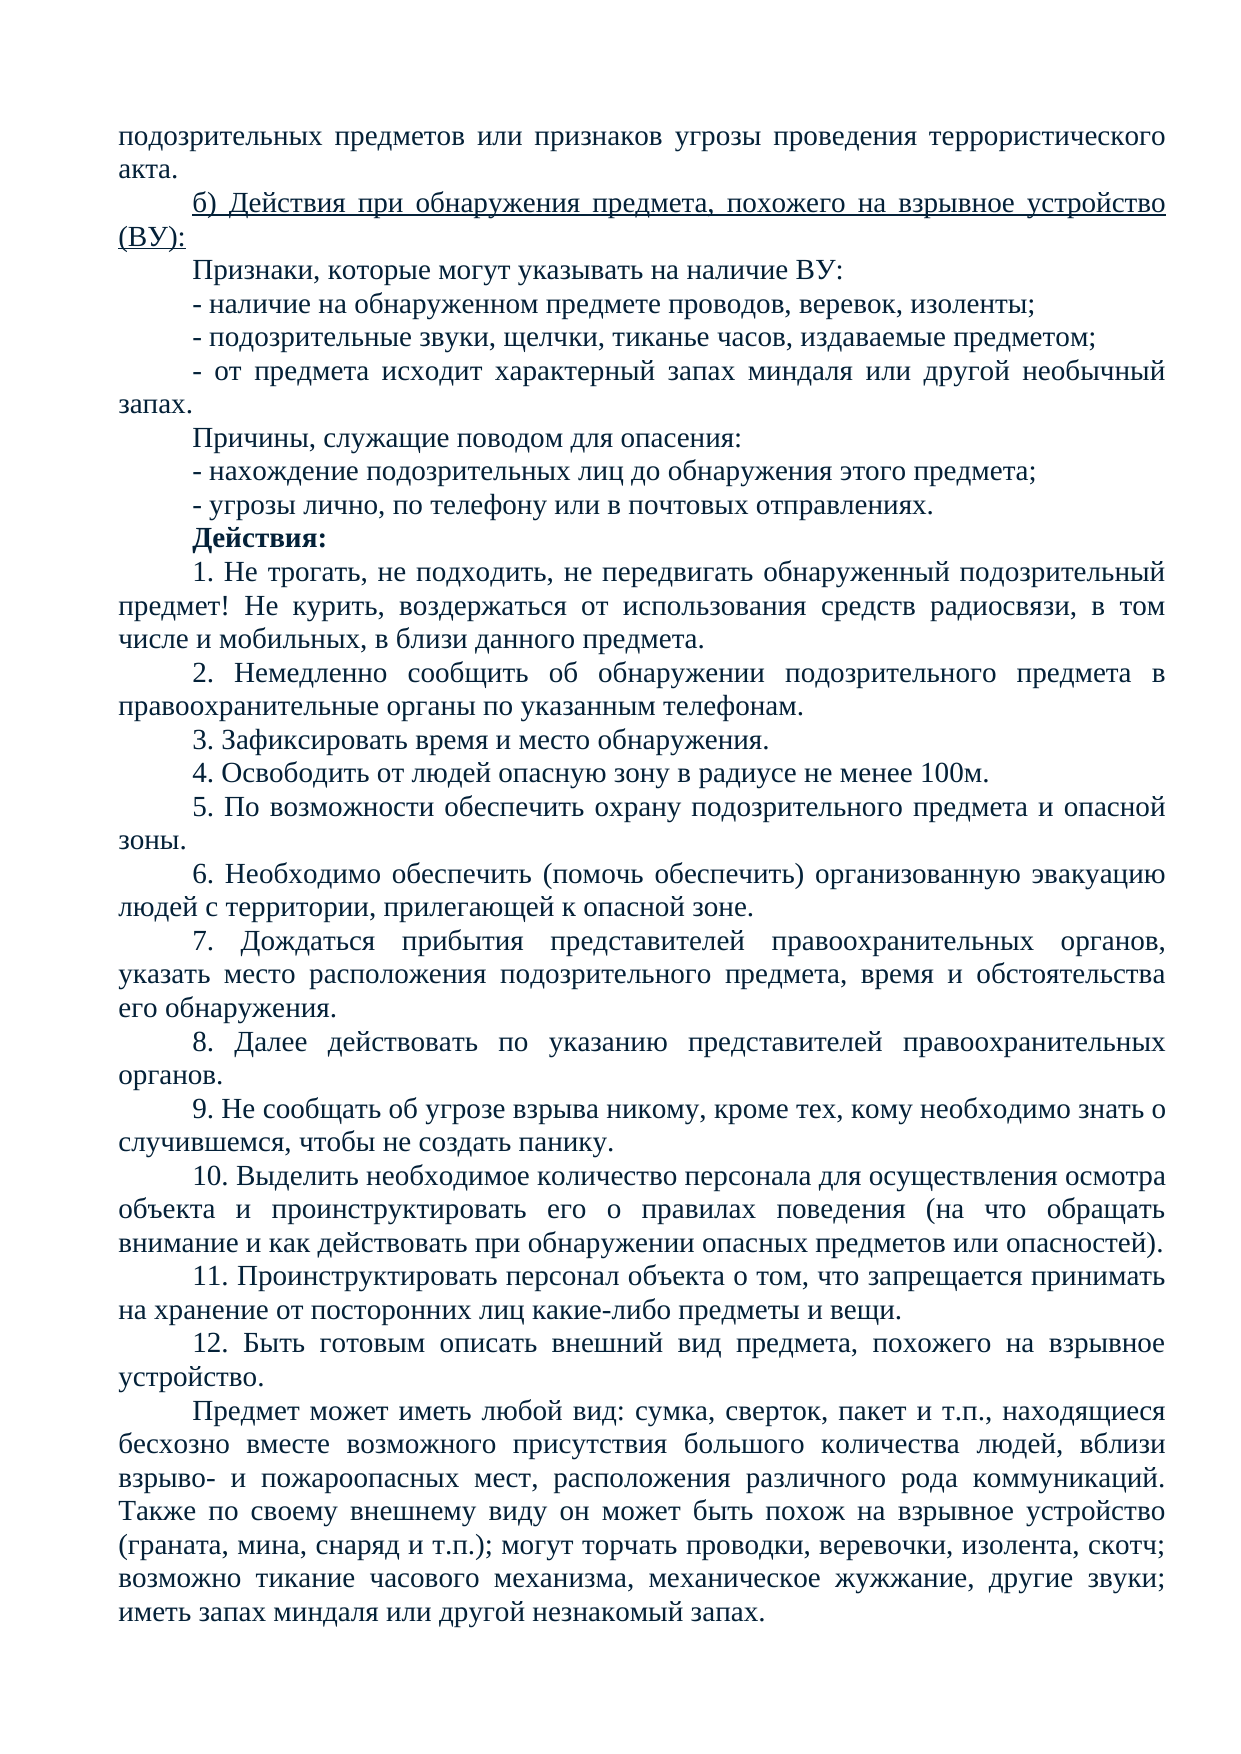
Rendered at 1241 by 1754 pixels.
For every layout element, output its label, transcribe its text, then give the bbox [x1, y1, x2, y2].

text 5. По возможности обеспечить охрану подозрительного предмета и опасной зоны. [118, 789, 1167, 856]
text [118, 118, 1167, 185]
text 7. Дождаться прибытия представителей правоохранительных органов, указать место расположения подозрительного предмета, время и обстоятельства его обнаружения. [118, 923, 1167, 1024]
text 3. Зафиксировать время и место обнаружения. [118, 722, 1167, 755]
text 10. Выделить необходимое количество персонала для осуществления осмотра объекта и проинструктировать его о правилах поведения (на что обращать внимание и как действовать при обнаружении опасных предметов или опасностей). [118, 1158, 1167, 1258]
text - нахождение подозрительных лиц до обнаружения этого предмета; [118, 453, 1167, 487]
text 4. Освободить от людей опасную зону в радиусе не менее 100м. [118, 755, 1167, 789]
text Действия: [118, 521, 1167, 554]
text Предмет может иметь любой вид: сумка, сверток, пакет и т.п., находящиеся бесхозно вместе возможного присутствия большого количества людей, вблизи взрыво- и пожароопасных мест, расположения различного рода коммуникаций. Также по своему внешнему виду он может быть похож на взрывное устройство (граната, мина, снаряд и т.п.); могут торчать проводки, веревочки, изолента, скотч; возможно тикание часового механизма, механическое жужжание, другие звуки; иметь запах миндаля или другой незнакомый запах. [118, 1393, 1167, 1627]
text 8. Далее действовать по указанию представителей правоохранительных органов. [118, 1024, 1167, 1091]
text - от предмета исходит характерный запах миндаля или другой необычный запах. [118, 353, 1167, 420]
text 9. Не сообщать об угрозе взрыва никому, кроме тех, кому необходимо знать о случившемся, чтобы не создать панику. [118, 1091, 1167, 1158]
text б) Действия при обнаружения предмета, похожего на взрывное устройство (ВУ): [118, 185, 1167, 252]
text 2. Немедленно сообщить об обнаружении подозрительного предмета в правоохранительные органы по указанным телефонам. [118, 655, 1167, 722]
text Признаки, которые могут указывать на наличие ВУ: [118, 252, 1167, 286]
text 6. Необходимо обеспечить (помочь обеспечить) организованную эвакуацию людей с территории, прилегающей к опасной зоне. [118, 856, 1167, 923]
text 11. Проинструктировать персонал объекта о том, что запрещается принимать на хранение от посторонних лиц какие-либо предметы и вещи. [118, 1258, 1167, 1326]
text - наличие на обнаруженном предмете проводов, веревок, изоленты; [118, 286, 1167, 319]
text - подозрительные звуки, щелчки, тиканье часов, издаваемые предметом; [118, 319, 1167, 353]
text Причины, служащие поводом для опасения: [118, 420, 1167, 453]
text - угрозы лично, по телефону или в почтовых отправлениях. [118, 487, 1167, 521]
text 12. Быть готовым описать внешний вид предмета, похожего на взрывное устройство. [118, 1326, 1167, 1393]
text 1. Не трогать, не подходить, не передвигать обнаруженный подозрительный предмет! Не курить, воздержаться от использования средств радиосвязи, в том числе и мобильных, в близи данного предмета. [118, 554, 1167, 655]
